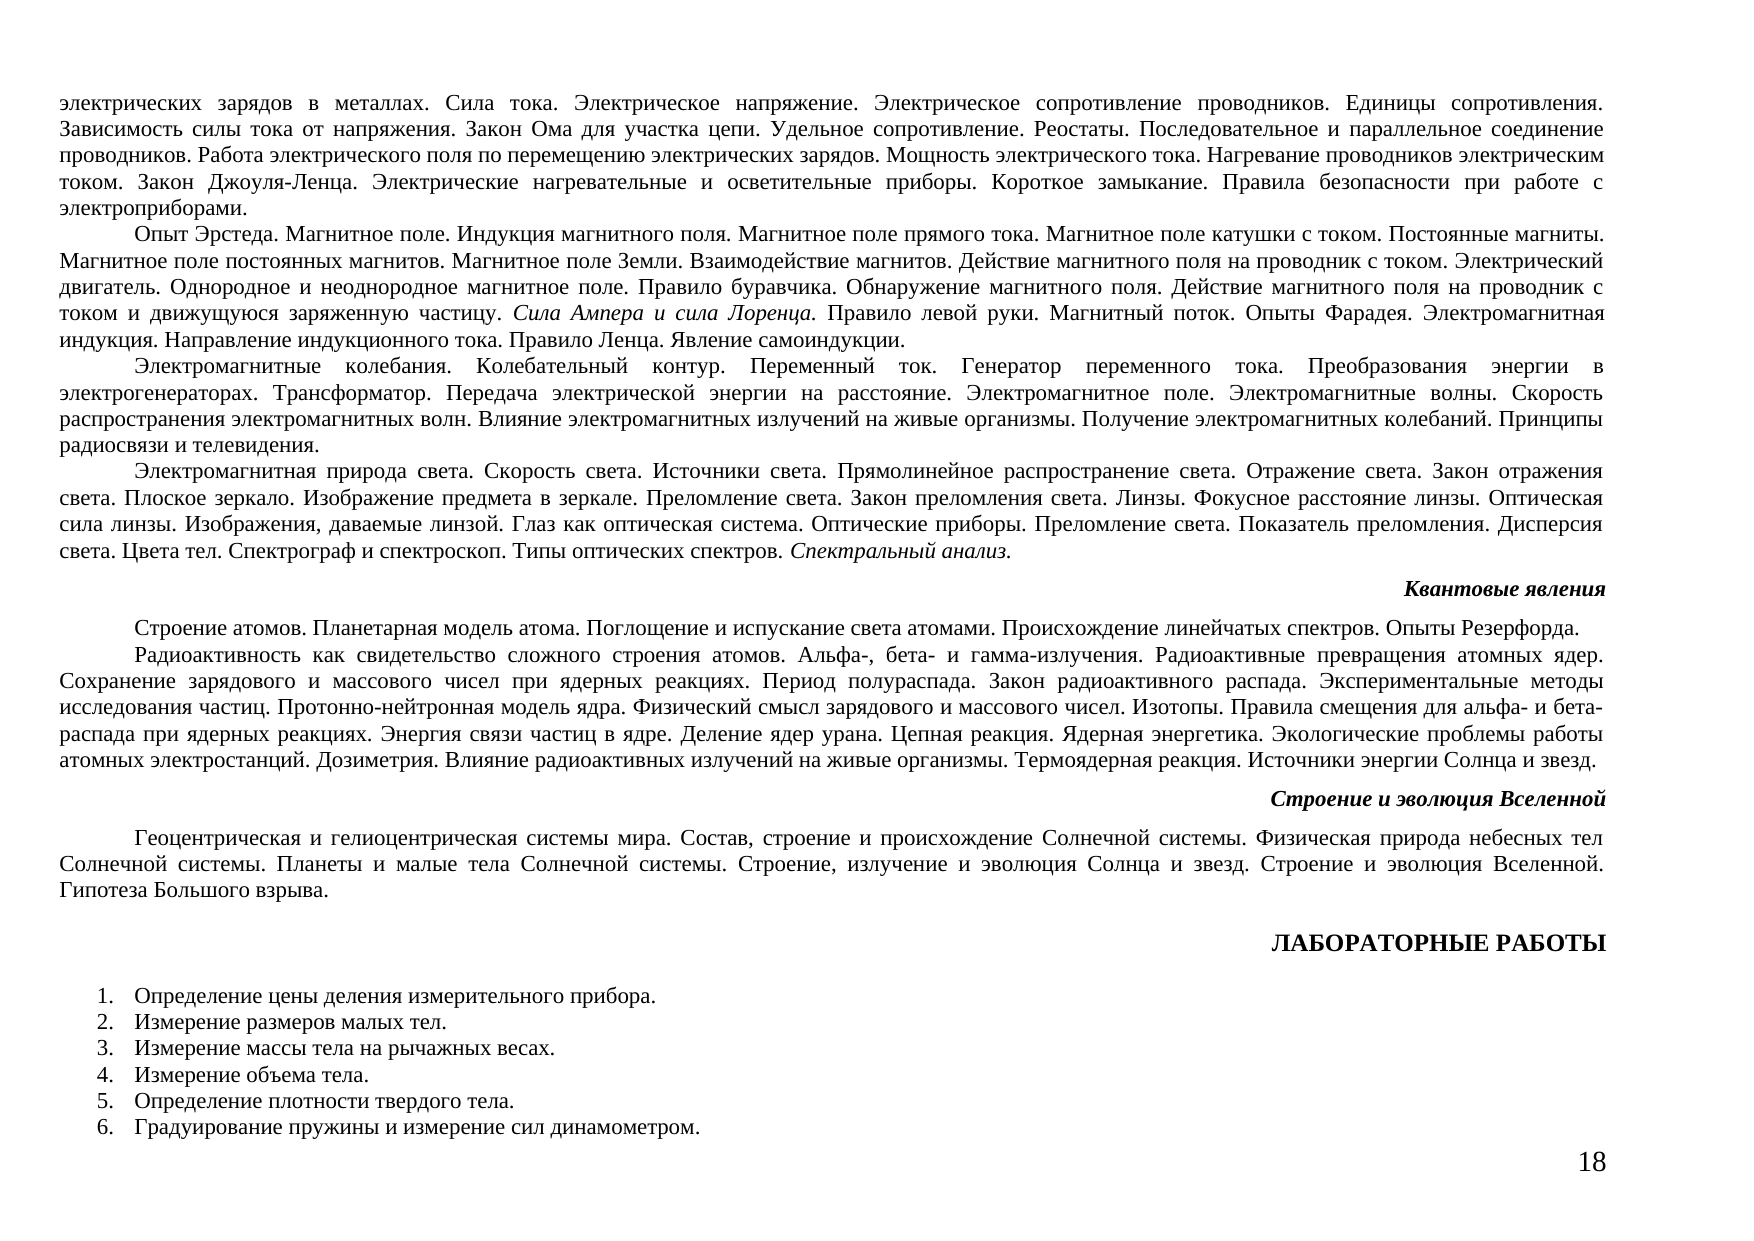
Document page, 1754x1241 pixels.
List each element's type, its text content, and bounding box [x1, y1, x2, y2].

text Геоцентрическая и гелиоцентрическая системы мира. Состав, строение и происхождение Солнечной системы. Физическая природа небесных тел Солнечной системы. Планеты и малые тела Солнечной системы. Строение, излучение и эволюция Солнца и звезд. Строение и эволюция Вселенной. Гипотеза Большого взрыва. [59, 824, 1606, 903]
text Строение и эволюция Вселенной [59, 785, 1606, 811]
text Опыт Эрстеда. Магнитное поле. Индукция магнитного поля. Магнитное поле прямого тока. Магнитное поле катушки с током. Постоянные магниты. Магнитное поле постоянных магнитов. Магнитное поле Земли. Взаимодействие магнитов. Действие магнитного поля на проводник с током. Электрический двигатель. Однородное и неоднородное магнитное поле. Правило буравчика. Обнаружение магнитного поля. Действие магнитного поля на проводник с током и движущуюся заряженную частицу. Сила Ампера и сила Лоренца. Правило левой руки. Магнитный поток. Опыты Фарадея. Электромагнитная индукция. Направление индукционного тока. Правило Ленца. Явление самоиндукции. [59, 220, 1606, 352]
text ЛАБОРАТОРНЫЕ РАБОТЫ [59, 928, 1606, 957]
text Электромагнитная природа света. Скорость света. Источники света. Прямолинейное распространение света. Отражение света. Закон отражения света. Плоское зеркало. Изображение предмета в зеркале. Преломление света. Закон преломления света. Линзы. Фокусное расстояние линзы. Оптическая сила линзы. Изображения, даваемые линзой. Глаз как оптическая система. Оптические приборы. Преломление света. Показатель преломления. Дисперсия света. Цвета тел. Спектрограф и спектроскоп. Типы оптических спектров. Спектральный анализ. [59, 458, 1606, 563]
list Градуирование пружины и измерение сил динамометром. [97, 1113, 1606, 1140]
text Строение атомов. Планетарная модель атома. Поглощение и испускание света атомами. Происхождение линейчатых спектров. Опыты Резерфорда. [59, 614, 1606, 641]
list Определение цены деления измерительного прибора. [97, 982, 1606, 1008]
text Квантовые явления [59, 576, 1606, 602]
list Измерение объема тела. [97, 1061, 1606, 1087]
text Электромагнитные колебания. Колебательный контур. Переменный ток. Генератор переменного тока. Преобразования энергии в электрогенераторах. Трансформатор. Передача электрической энергии на расстояние. Электромагнитное поле. Электромагнитные волны. Скорость распространения электромагнитных волн. Влияние электромагнитных излучений на живые организмы. Получение электромагнитных колебаний. Принципы радиосвязи и телевидения. [59, 352, 1606, 458]
list Измерение размеров малых тел. [97, 1008, 1606, 1034]
list Определение плотности твердого тела. [97, 1087, 1606, 1113]
list Измерение массы тела на рычажных весах. [97, 1034, 1606, 1061]
text Радиоактивность как свидетельство сложного строения атомов. Альфа-, бета- и гамма-излучения. Радиоактивные превращения атомных ядер. Сохранение зарядового и массового чисел при ядерных реакциях. Период полураспада. Закон радиоактивного распада. Экспериментальные методы исследования частиц. Протонно-нейтронная модель ядра. Физический смысл зарядового и массового чисел. Изотопы. Правила смещения для альфа- и бета-распада при ядерных реакциях. Энергия связи частиц в ядре. Деление ядер урана. Цепная реакция. Ядерная энергетика. Экологические проблемы работы атомных электростанций. Дозиметрия. Влияние радиоактивных излучений на живые организмы. Термоядерная реакция. Источники энергии Солнца и звезд. [59, 641, 1606, 772]
